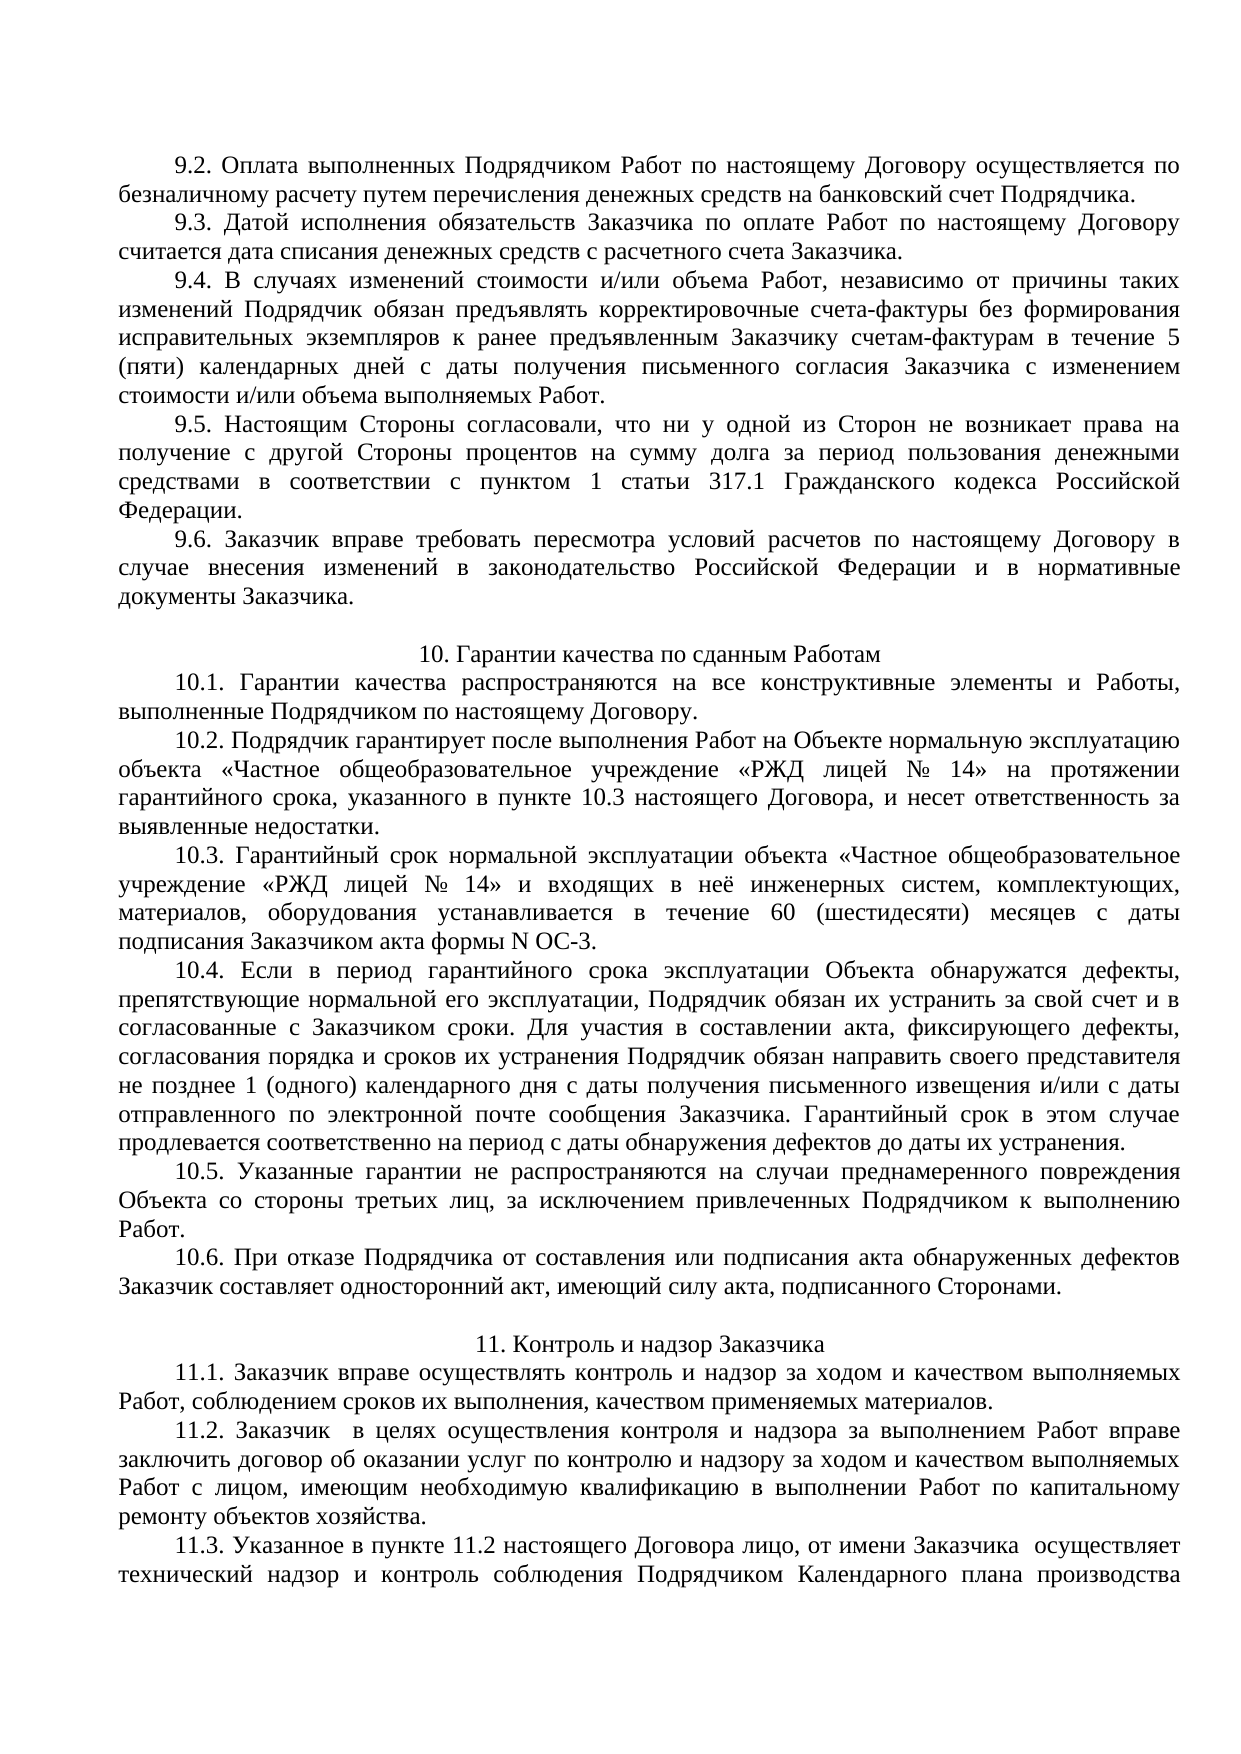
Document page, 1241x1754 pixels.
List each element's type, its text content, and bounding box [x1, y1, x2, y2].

text 11. Контроль и надзор Заказчика [118, 1329, 1181, 1357]
text 9.5. Настоящим Стороны согласовали, что ни у одной из Сторон не возникает права на получение с другой Стороны процентов на сумму долга за период пользования денежными средствами в соответствии с пунктом 1 статьи 317.1 Гражданского кодекса Российской Федерации. [118, 409, 1181, 524]
text 9.3. Датой исполнения обязательств Заказчика по оплате Работ по настоящему Договору считается дата списания денежных средств с расчетного счета Заказчика. [118, 207, 1181, 265]
text 10.1. Гарантии качества распространяются на все конструктивные элементы и Работы, выполненные Подрядчиком по настоящему Договору. [118, 667, 1181, 725]
text 10.3. Гарантийный срок нормальной эксплуатации объекта «Частное общеобразовательное учреждение «РЖД лицей № 14» и входящих в неё инженерных систем, комплектующих, материалов, оборудования устанавливается в течение 60 (шестидесяти) месяцев с даты подписания Заказчиком акта формы N ОС-3. [118, 840, 1181, 955]
text 11.1. Заказчик вправе осуществлять контроль и надзор за ходом и качеством выполняемых Работ, соблюдением сроков их выполнения, качеством применяемых материалов. [118, 1357, 1181, 1415]
text 10. Гарантии качества по сданным Работам [118, 639, 1181, 667]
text 10.4. Если в период гарантийного срока эксплуатации Объекта обнаружатся дефекты, препятствующие нормальной его эксплуатации, Подрядчик обязан их устранить за свой счет и в согласованные с Заказчиком сроки. Для участия в составлении акта, фиксирующего дефекты, согласования порядка и сроков их устранения Подрядчик обязан направить своего представителя не позднее 1 (одного) календарного дня с даты получения письменного извещения и/или с даты отправленного по электронной почте сообщения Заказчика. Гарантийный срок в этом случае продлевается соответственно на период с даты обнаружения дефектов до даты их устранения. [118, 955, 1181, 1156]
text 10.6. При отказе Подрядчика от составления или подписания акта обнаруженных дефектов Заказчик составляет односторонний акт, имеющий силу акта, подписанного Сторонами. [118, 1242, 1181, 1300]
text 9.4. В случаях изменений стоимости и/или объема Работ, независимо от причины таких изменений Подрядчик обязан предъявлять корректировочные счета-фактуры без формирования исправительных экземпляров к ранее предъявленным Заказчику счетам-фактурам в течение 5 (пяти) календарных дней с даты получения письменного согласия Заказчика с изменением стоимости и/или объема выполняемых Работ. [118, 265, 1181, 409]
text 11.2. Заказчик в целях осуществления контроля и надзора за выполнением Работ вправе заключить договор об оказании услуг по контролю и надзору за ходом и качеством выполняемых Работ с лицом, имеющим необходимую квалификацию в выполнении Работ по капитальному ремонту объектов хозяйства. [118, 1415, 1181, 1530]
text 9.2. Оплата выполненных Подрядчиком Работ по настоящему Договору осуществляется по безналичному расчету путем перечисления денежных средств на банковский счет Подрядчика. [118, 150, 1181, 207]
text 10.2. Подрядчик гарантирует после выполнения Работ на Объекте нормальную эксплуатацию объекта «Частное общеобразовательное учреждение «РЖД лицей № 14» на протяжении гарантийного срока, указанного в пункте 10.3 настоящего Договора, и несет ответственность за выявленные недостатки. [118, 725, 1181, 840]
text 10.5. Указанные гарантии не распространяются на случаи преднамеренного повреждения Объекта со стороны третьих лиц, за исключением привлеченных Подрядчиком к выполнению Работ. [118, 1156, 1181, 1242]
text 9.6. Заказчик вправе требовать пересмотра условий расчетов по настоящему Договору в случае внесения изменений в законодательство Российской Федерации и в нормативные документы Заказчика. [118, 524, 1181, 610]
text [118, 1530, 1181, 1587]
